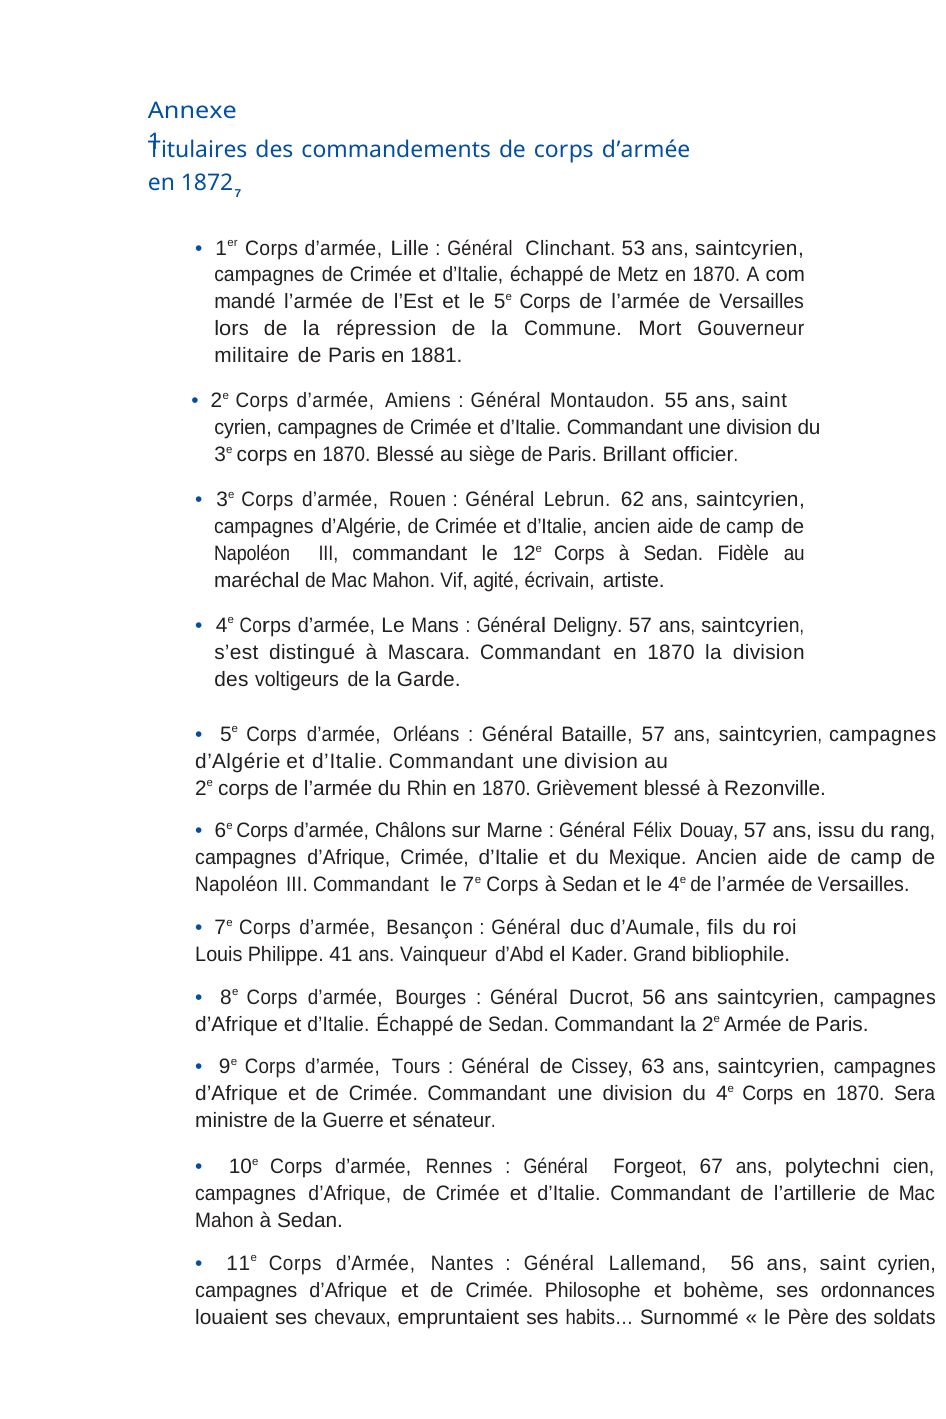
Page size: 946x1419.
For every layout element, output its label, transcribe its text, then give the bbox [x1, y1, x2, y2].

text • 5e Corps d’armée, Orléans : Général Bataille, 57 ans, saint­cyrien, campagnes d’Algérie et d’Italie. Commandant une division au [195, 721, 936, 772]
text • 4e Corps d’armée, Le Mans : Général Deligny. 57 ans, saint­cyrien, s’est distingué à Mascara. Commandant en 1870 la division des voltigeurs de la Garde. [195, 609, 804, 691]
text 3e corps en 1870. Blessé au siège de Paris. Brillant officier. [214, 442, 946, 466]
text • 6e Corps d’armée, Châlons sur Marne : Général Félix Douay, 57 ans, issu du rang, campagnes d’Afrique, Crimée, d’Italie et du Mexique. Ancien aide de camp de Napoléon III. Commandant le 7e Corps à Sedan et le 4e de l’armée de Versailles. [195, 818, 936, 896]
text Louis Philippe. 41 ans. Vainqueur d’Abd el Kader. Grand bibliophile. [131, 942, 946, 966]
text cyrien, campagnes de Crimée et d’Italie. Commandant une division du [214, 415, 946, 439]
text • 2e Corps d’armée, Amiens : Général Montaudon. 55 ans, saint­ [191, 388, 804, 412]
text • 9e Corps d’armée, Tours : Général de Cissey, 63 ans, saint­cyrien, campagnes d’Afrique et de Crimée. Commandant une division du 4e Corps en 1870. Sera ministre de la Guerre et sénateur. [195, 1054, 936, 1132]
text • 1er Corps d’armée, Lille : Général Clinchant. 53 ans, saint­cyrien, campagnes de Crimée et d’Italie, échappé de Metz en 1870. A com­ mandé l’armée de l’Est et le 5e Corps de l’armée de Versailles lors de la répression de la Commune. Mort Gouverneur militaire de Paris en 1881. [195, 235, 805, 367]
text • 3e Corps d’armée, Rouen : Général Lebrun. 62 ans, saint­cyrien, campagnes d’Algérie, de Crimée et d’Italie, ancien aide de camp de Napoléon III, commandant le 12e Corps à Sedan. Fidèle au maréchal de Mac Mahon. Vif, agité, écrivain, artiste. [195, 487, 804, 592]
text 2e corps de l’armée du Rhin en 1870. Grièvement blessé à Rezonville. [131, 775, 946, 799]
text • 7e Corps d’armée, Besançon : Général duc d’Aumale, fils du roi [131, 915, 936, 939]
text • 8e Corps d’armée, Bourges : Général Ducrot, 56 ans saint­cyrien, campagnes d’Afrique et d’Italie. Échappé de Sedan. Commandant la 2e Armée de Paris. [195, 984, 936, 1036]
text • 10e Corps d’armée, Rennes : Général Forgeot, 67 ans, polytechni­ cien, campagnes d’Afrique, de Crimée et d’Italie. Commandant de l’artillerie de Mac Mahon à Sedan. [195, 1154, 935, 1232]
text Annexe 1 [148, 94, 250, 156]
text Titulaires des commandements de corps d’armée en 18727 [148, 156, 690, 223]
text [195, 1251, 936, 1328]
